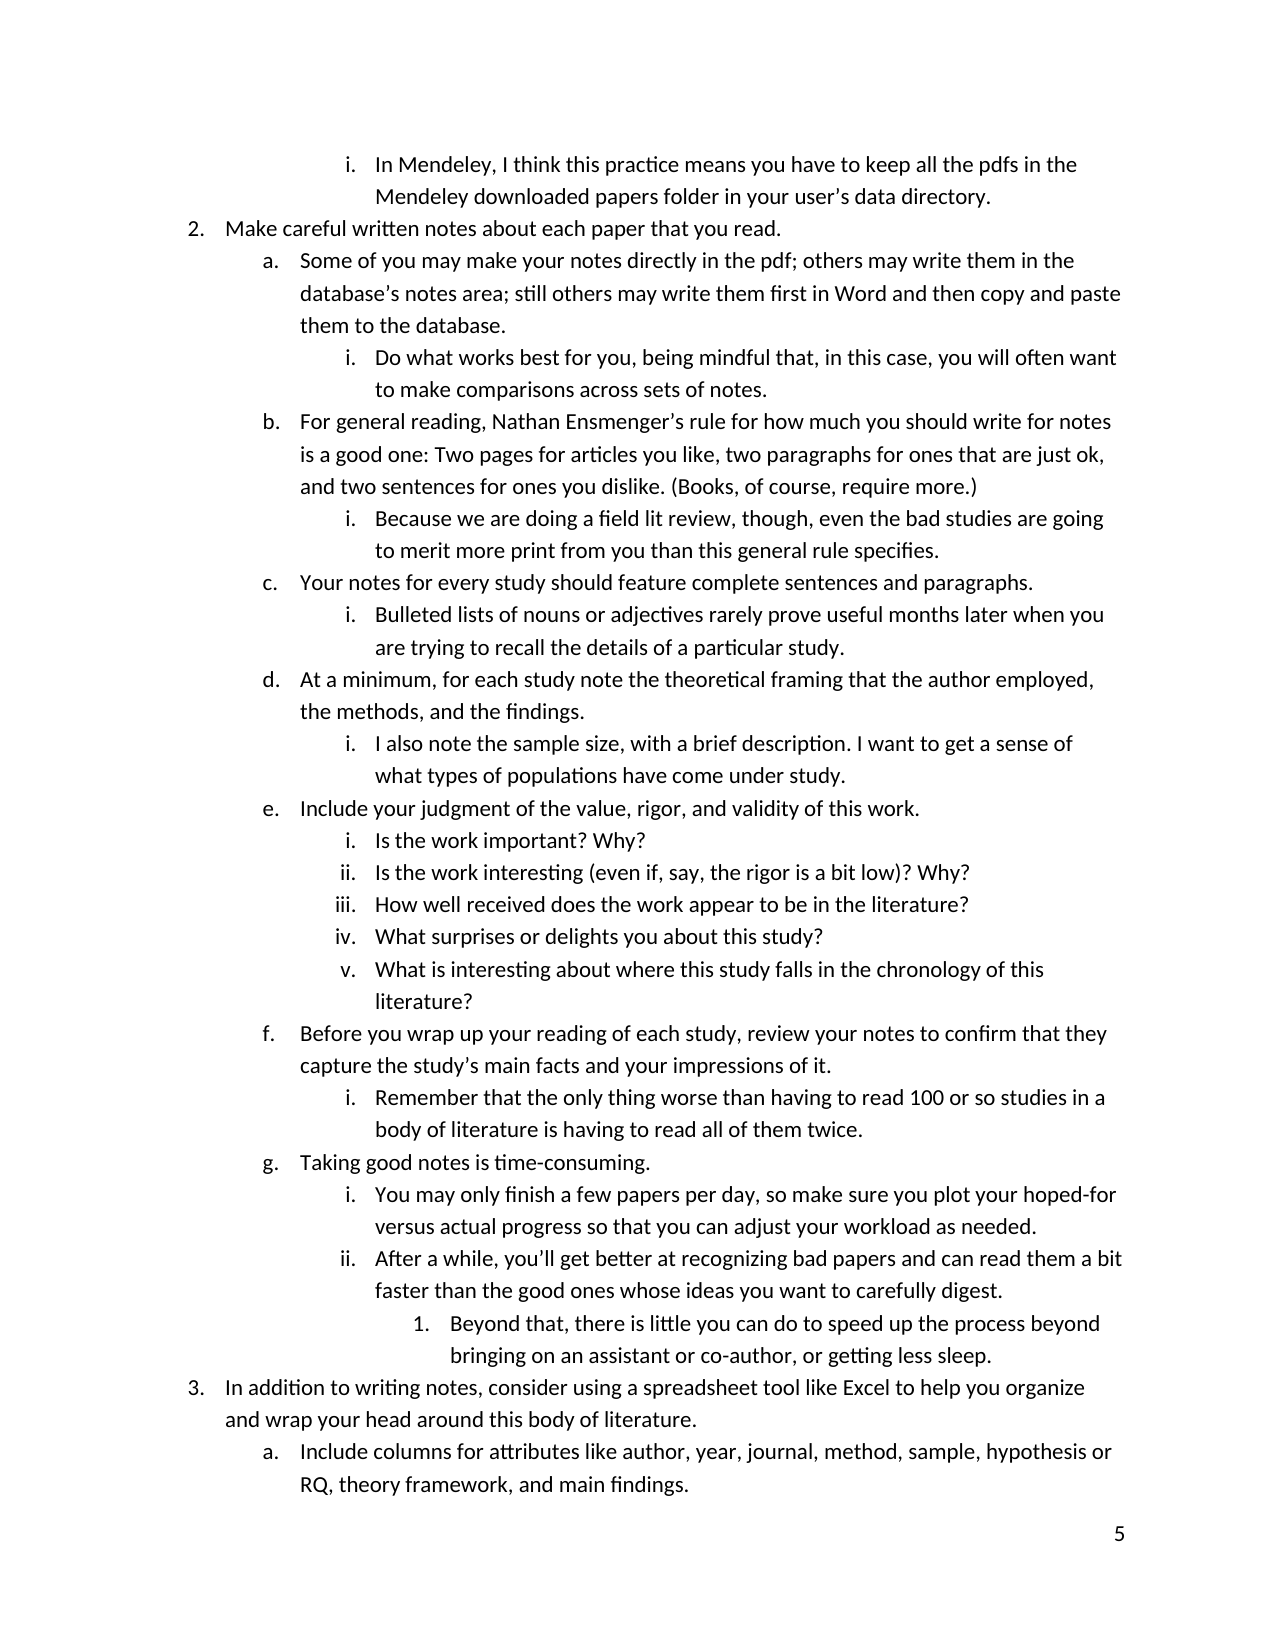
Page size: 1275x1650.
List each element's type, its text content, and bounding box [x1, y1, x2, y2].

list Remember that the only thing worse than having to read 100 or so studies in a body of literature is having to read all of them twice. [356, 1083, 1125, 1144]
list Before you wrap up your reading of each study, review your notes to confirm that they capture the study’s main facts and your impressions of it. [262, 1019, 1125, 1079]
list Do what works best for you, being mindful that, in this case, you will often want to make comparisons across sets of notes. [356, 343, 1125, 403]
list Because we are doing a field lit review, though, even the bad studies are going to merit more print from you than this general rule specifies. [356, 504, 1125, 564]
list Taking good notes is time-consuming. [262, 1148, 1125, 1176]
list You may only finish a few papers per day, so make sure you plot your hoped-for versus actual progress so that you can adjust your workload as needed. [356, 1180, 1125, 1240]
list How well received does the work appear to be in the literature? [356, 890, 1125, 918]
list Bulleted lists of nouns or adjectives rarely prove useful months later when you are trying to recall the details of a particular study. [356, 601, 1125, 661]
list Your notes for every study should feature complete sentences and paragraphs. [262, 568, 1125, 596]
list I also note the sample size, with a brief description. I want to get a sense of what types of populations have come under study. [356, 729, 1125, 789]
list Is the work interesting (even if, say, the rigor is a bit low)? Why? [356, 858, 1125, 886]
list After a while, you’ll get better at recognizing bad papers and can read them a bit faster than the good ones whose ideas you want to carefully digest. [356, 1244, 1125, 1304]
list In Mendeley, I think this practice means you have to keep all the pdfs in the Mendeley downloaded papers folder in your user’s data directory. [356, 150, 1125, 210]
list What is interesting about where this study falls in the chronology of this literature? [356, 955, 1125, 1015]
list At a minimum, for each study note the theoretical framing that the author employed, the methods, and the findings. [262, 665, 1125, 725]
list Some of you may make your notes directly in the pdf; others may write them in the database’s notes area; still others may write them first in Word and then copy and paste them to the database. [262, 247, 1125, 339]
list Include columns for attributes like author, year, journal, method, sample, hypothesis or RQ, theory framework, and main findings. [262, 1437, 1125, 1498]
list For general reading, Nathan Ensmenger’s rule for how much you should write for notes is a good one: Two pages for articles you like, two paragraphs for ones that are just ok, and two sentences for ones you dislike. (Books, of course, require more.) [262, 407, 1125, 500]
list What surprises or delights you about this study? [356, 922, 1125, 951]
list Is the work important? Why? [356, 826, 1125, 854]
list Beyond that, there is little you can do to speed up the process beyond bringing on an assistant or co-author, or getting less sleep. [412, 1309, 1125, 1369]
list Make careful written notes about each paper that you read. [187, 214, 1125, 242]
list In addition to writing notes, consider using a spreadsheet tool like Excel to help you organize and wrap your head around this body of literature. [187, 1373, 1125, 1433]
list Include your judgment of the value, rigor, and validity of this work. [262, 794, 1125, 822]
